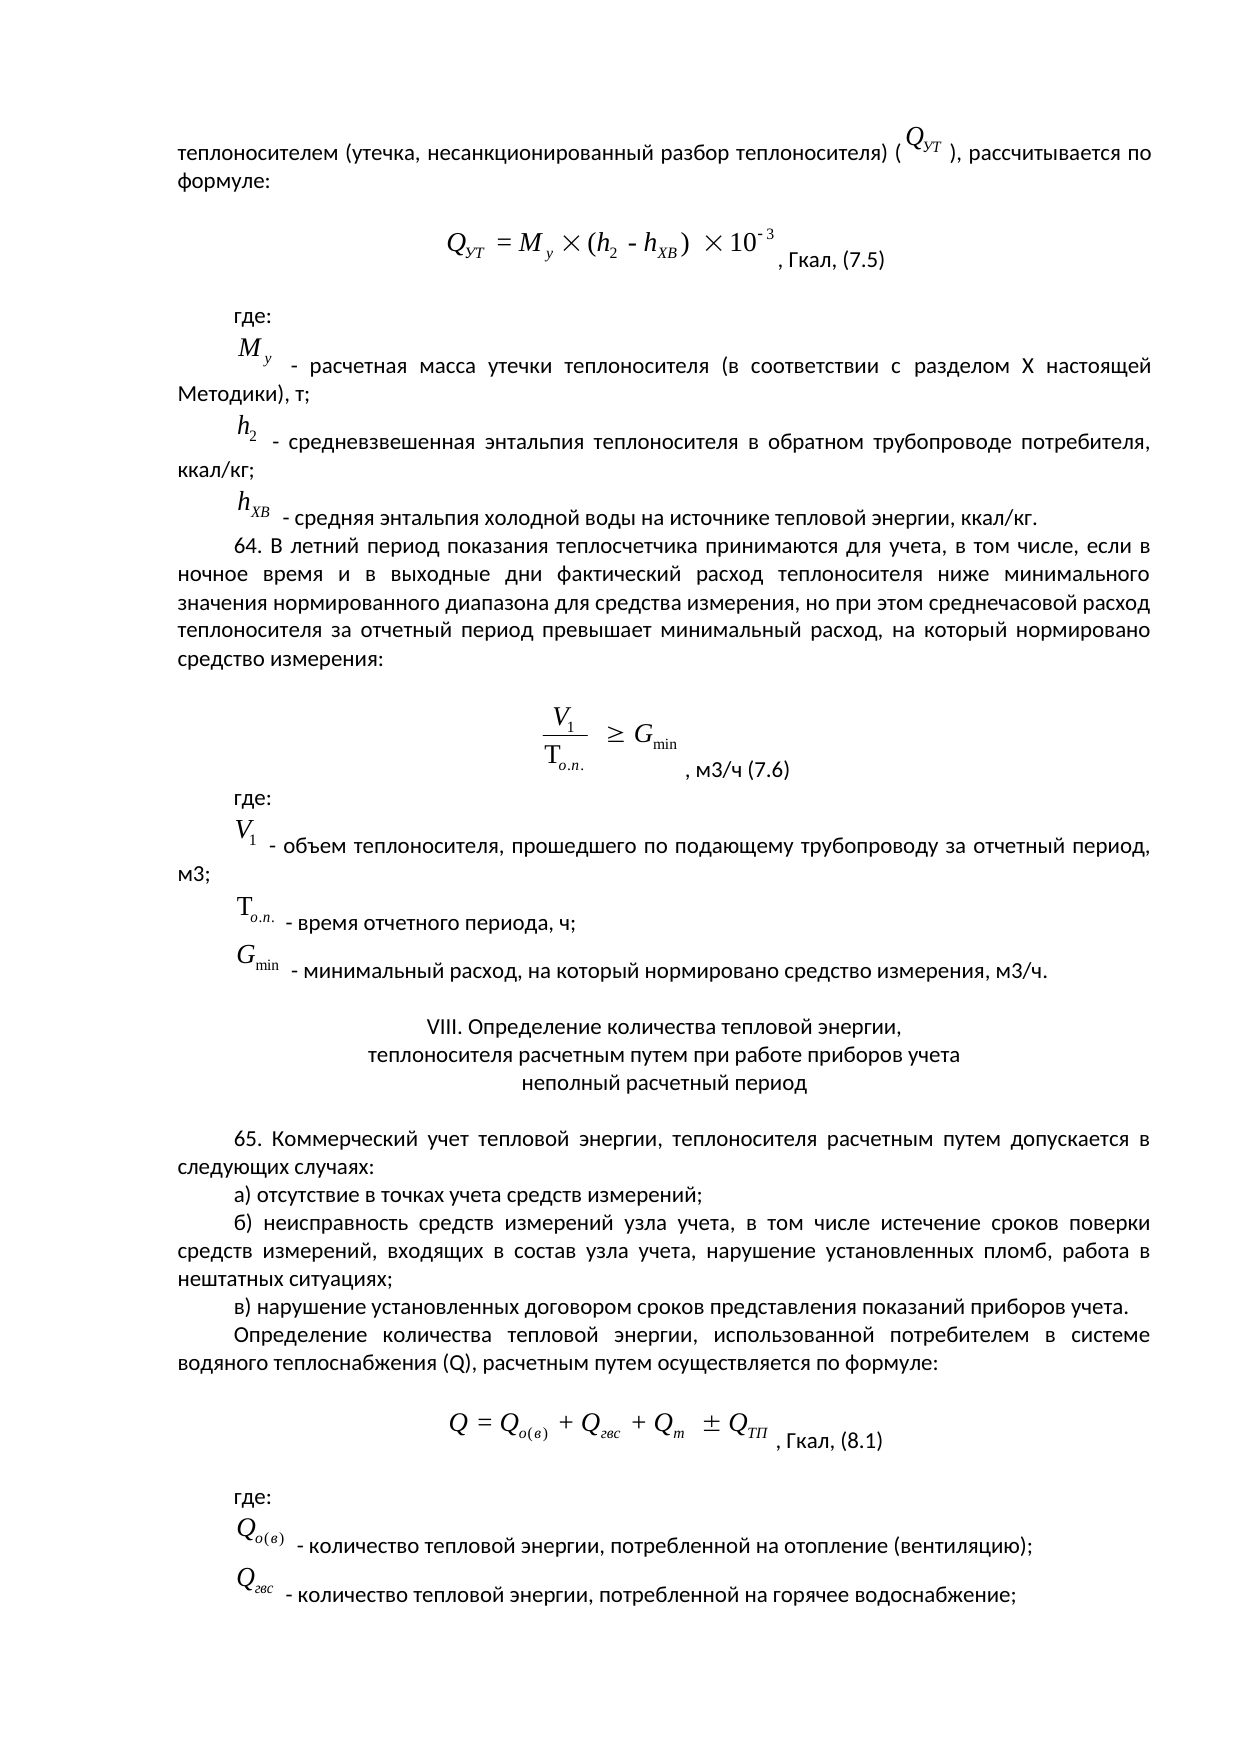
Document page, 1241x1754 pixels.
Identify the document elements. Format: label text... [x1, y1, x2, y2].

text - время отчетного периода, ч; [177, 887, 1152, 936]
text 64. В летний период показания теплосчетчика принимаются для учета, в том числе, если в ночное время и в выходные дни фактический расход теплоносителя ниже минимального значения нормированного диапазона для средства измерения, но при этом среднечасовой расход теплоносителя за отчетный период превышает минимальный расход, на который нормировано средство измерения: [177, 532, 1152, 672]
text - средневзвешенная энтальпия теплоносителя в обратном трубопроводе потребителя, ккал/кг; [177, 407, 1152, 483]
text 65. Коммерческий учет тепловой энергии, теплоносителя расчетным путем допускается в следующих случаях: [177, 1124, 1152, 1180]
text в) нарушение установленных договором сроков представления показаний приборов учета. [177, 1292, 1152, 1320]
text - количество тепловой энергии, потребленной на отопление (вентиляцию); [177, 1510, 1152, 1559]
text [177, 118, 1152, 194]
text неполный расчетный период [177, 1068, 1152, 1096]
text теплоносителя расчетным путем при работе приборов учета [177, 1040, 1152, 1068]
text Определение количества тепловой энергии, использованной потребителем в системе водяного теплоснабжения (Q), расчетным путем осуществляется по формуле: [177, 1320, 1152, 1376]
text б) неисправность средств измерений узла учета, в том числе истечение сроков поверки средств измерений, входящих в состав узла учета, нарушение установленных пломб, работа в нештатных ситуациях; [177, 1208, 1152, 1292]
text , Гкал, (8.1) [177, 1404, 1152, 1454]
text - объем теплоносителя, прошедшего по подающему трубопроводу за отчетный период, м3; [177, 811, 1152, 887]
text а) отсутствие в точках учета средств измерений; [177, 1180, 1152, 1208]
text где: [177, 783, 1152, 811]
text где: [177, 301, 1152, 329]
text , Гкал, (7.5) [177, 222, 1152, 273]
text , м3/ч (7.6) [177, 700, 1152, 783]
text - минимальный расход, на который нормировано средство измерения, м3/ч. [177, 936, 1152, 984]
text где: [177, 1482, 1152, 1510]
text - средняя энтальпия холодной воды на источнике тепловой энергии, ккал/кг. [177, 483, 1152, 532]
text - расчетная масса утечки теплоносителя (в соответствии с разделом X настоящей Методики), т; [177, 329, 1152, 407]
text VIII. Определение количества тепловой энергии, [177, 1012, 1152, 1040]
text - количество тепловой энергии, потребленной на горячее водоснабжение; [177, 1559, 1152, 1608]
